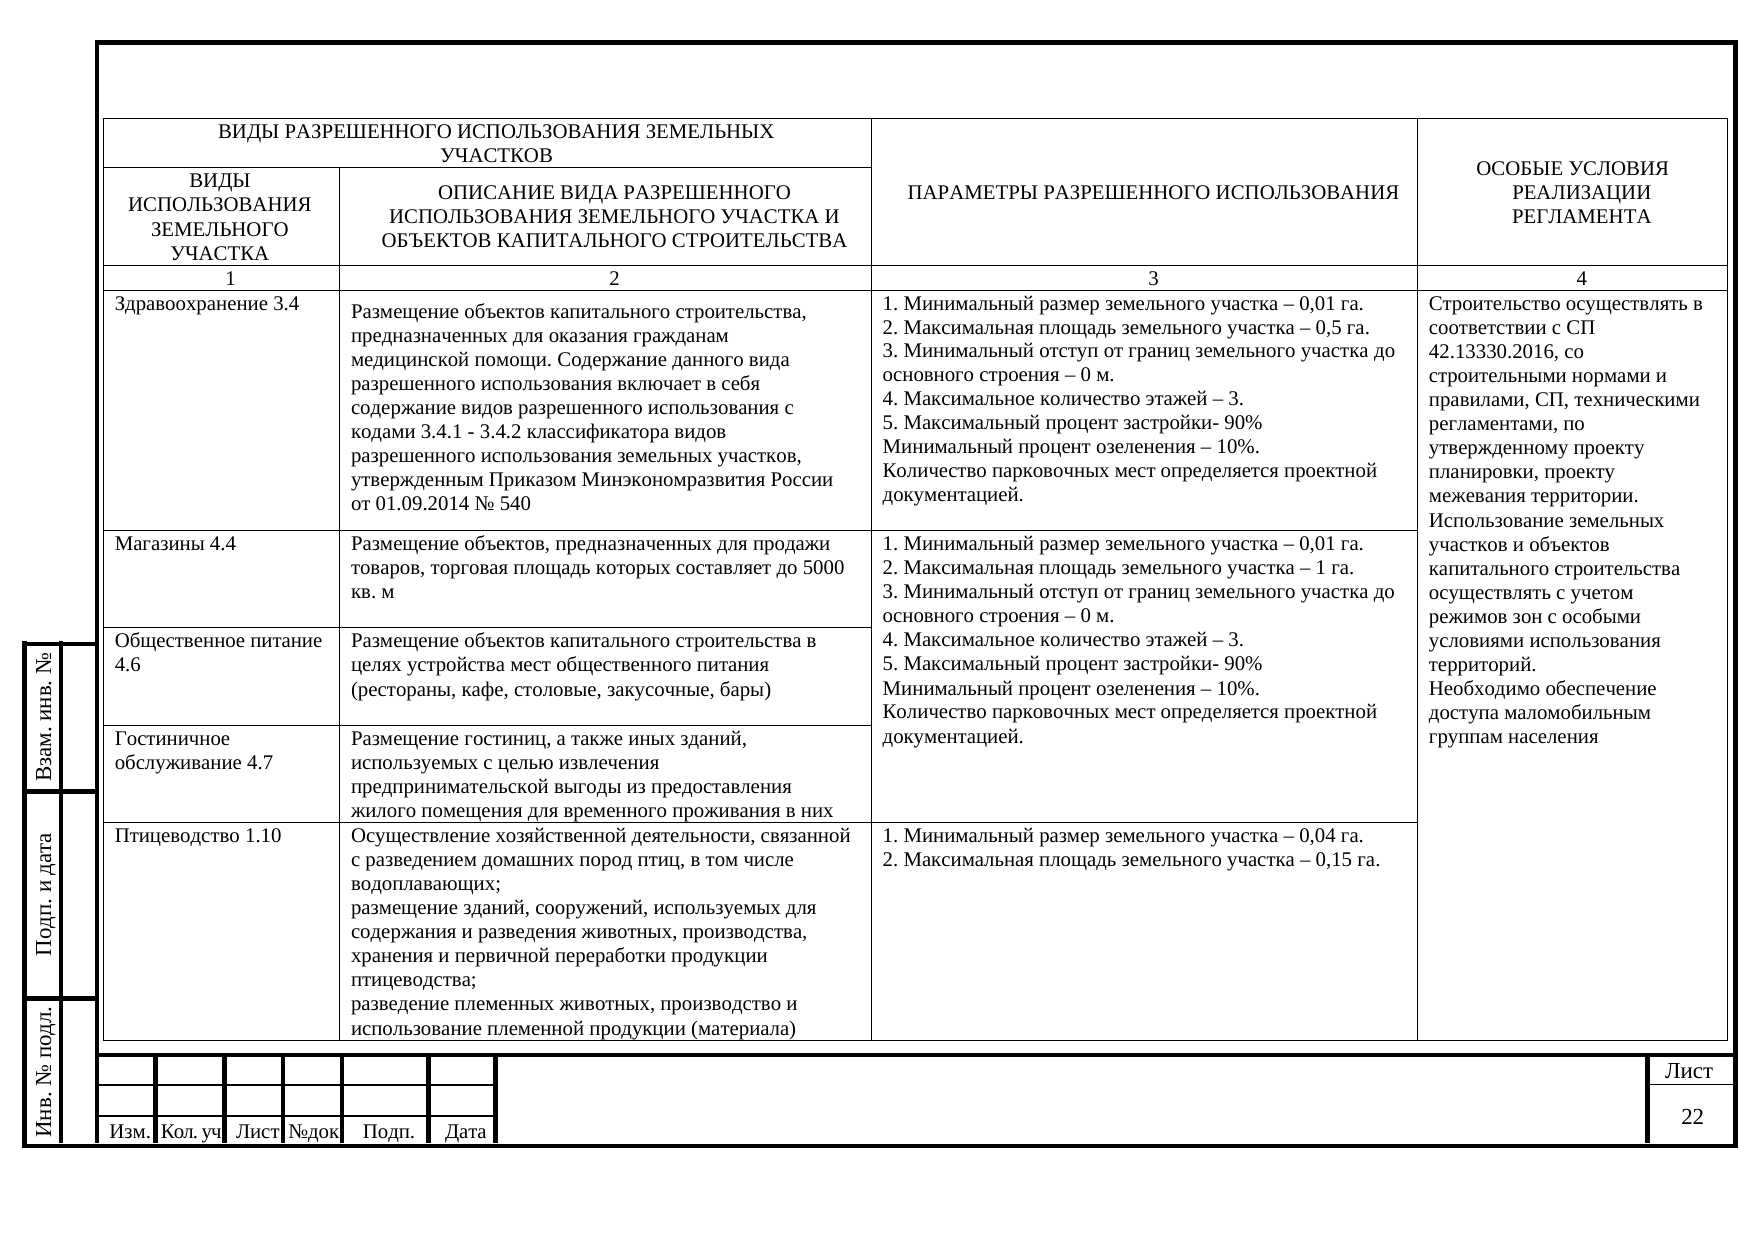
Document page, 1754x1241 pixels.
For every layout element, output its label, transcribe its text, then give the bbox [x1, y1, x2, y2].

table_cell 3 [872, 266, 1417, 290]
table_cell 2 [340, 266, 871, 290]
table_cell Здравоохранение 3.4 [104, 291, 339, 530]
table_cell Размещение объектов капитального строительства в целях устройства мест общественного питания (рестораны, кафе, столовые, закусочные, бары) [340, 628, 871, 724]
table_cell ОПИСАНИЕ ВИДА РАЗРЕШЕННОГО ИСПОЛЬЗОВАНИЯ ЗЕМЕЛЬНОГО УЧАСТКА И ОБЪЕКТОВ КАПИТАЛЬНОГО СТРОИТЕЛЬСТВА [340, 168, 871, 264]
table_cell 1 [104, 266, 339, 290]
table_cell Магазины 4.4 [104, 531, 339, 627]
table_cell Птицеводство 1.10 [104, 823, 339, 1039]
table_cell 1. Минимальный размер земельного участка – 0,01 га. 2. Максимальная площадь земельного участка – 1 га. 3. Минимальный отступ от границ земельного участка до основного строения – 0 м. 4. Максимальное количество этажей – 3. 5. Максимальный процент застройки- 90% Минимальный процент озеленения – 10%. Количество парковочных мест определяется проектной документацией. [872, 531, 1417, 822]
table_cell Размещение гостиниц, а также иных зданий, используемых с целью извлечения предпринимательской выгоды из предоставления жилого помещения для временного проживания в них [340, 726, 871, 822]
table_header ПАРАМЕТРЫ РАЗРЕШЕННОГО ИСПОЛЬЗОВАНИЯ [872, 119, 1417, 264]
table_cell 4 [1418, 266, 1727, 290]
table_header ОСОБЫЕ УСЛОВИЯ РЕАЛИЗАЦИИ РЕГЛАМЕНТА [1418, 119, 1727, 264]
table_cell Размещение объектов, предназначенных для продажи товаров, торговая площадь которых составляет до 5000 кв. м [340, 531, 871, 627]
table_cell Строительство осуществлять в соответствии с СП 42.13330.2016, со строительными нормами и правилами, СП, техническими регламентами, по утвержденному проекту планировки, проекту межевания территории. Использование земельных участков и объектов капитального строительства осуществлять с учетом режимов зон с особыми условиями использования территорий. Необходимо обеспечение доступа маломобильным группам населения [1418, 291, 1727, 1039]
table_cell 1. Минимальный размер земельного участка – 0,01 га. 2. Максимальная площадь земельного участка – 0,5 га. 3. Минимальный отступ от границ земельного участка до основного строения – 0 м. 4. Максимальное количество этажей – 3. 5. Максимальный процент застройки- 90% Минимальный процент озеленения – 10%. Количество парковочных мест определяется проектной документацией. [872, 291, 1417, 530]
table_cell Осуществление хозяйственной деятельности, связанной с разведением домашних пород птиц, в том числе водоплавающих; размещение зданий, сооружений, используемых для содержания и разведения животных, производства, хранения и первичной переработки продукции птицеводства; разведение племенных животных, производство и использование племенной продукции (материала) [340, 823, 871, 1039]
table_cell Размещение объектов капитального строительства, предназначенных для оказания гражданам медицинской помощи. Содержание данного вида разрешенного использования включает в себя содержание видов разрешенного использования с кодами 3.4.1 - 3.4.2 классификатора видов разрешенного использования земельных участков, утвержденным Приказом Минэкономразвития России от 01.09.2014 № 540 [340, 291, 871, 530]
table_cell ВИДЫ ИСПОЛЬЗОВАНИЯ ЗЕМЕЛЬНОГО УЧАСТКА [104, 168, 339, 264]
table_header ВИДЫ РАЗРЕШЕННОГО ИСПОЛЬЗОВАНИЯ ЗЕМЕЛЬНЫХ УЧАСТКОВ [104, 119, 871, 167]
table_cell Гостиничное обслуживание 4.7 [104, 726, 339, 822]
table_cell 1. Минимальный размер земельного участка – 0,04 га. 2. Максимальная площадь земельного участка – 0,15 га. [872, 823, 1417, 1039]
table_cell Общественное питание 4.6 [104, 628, 339, 724]
